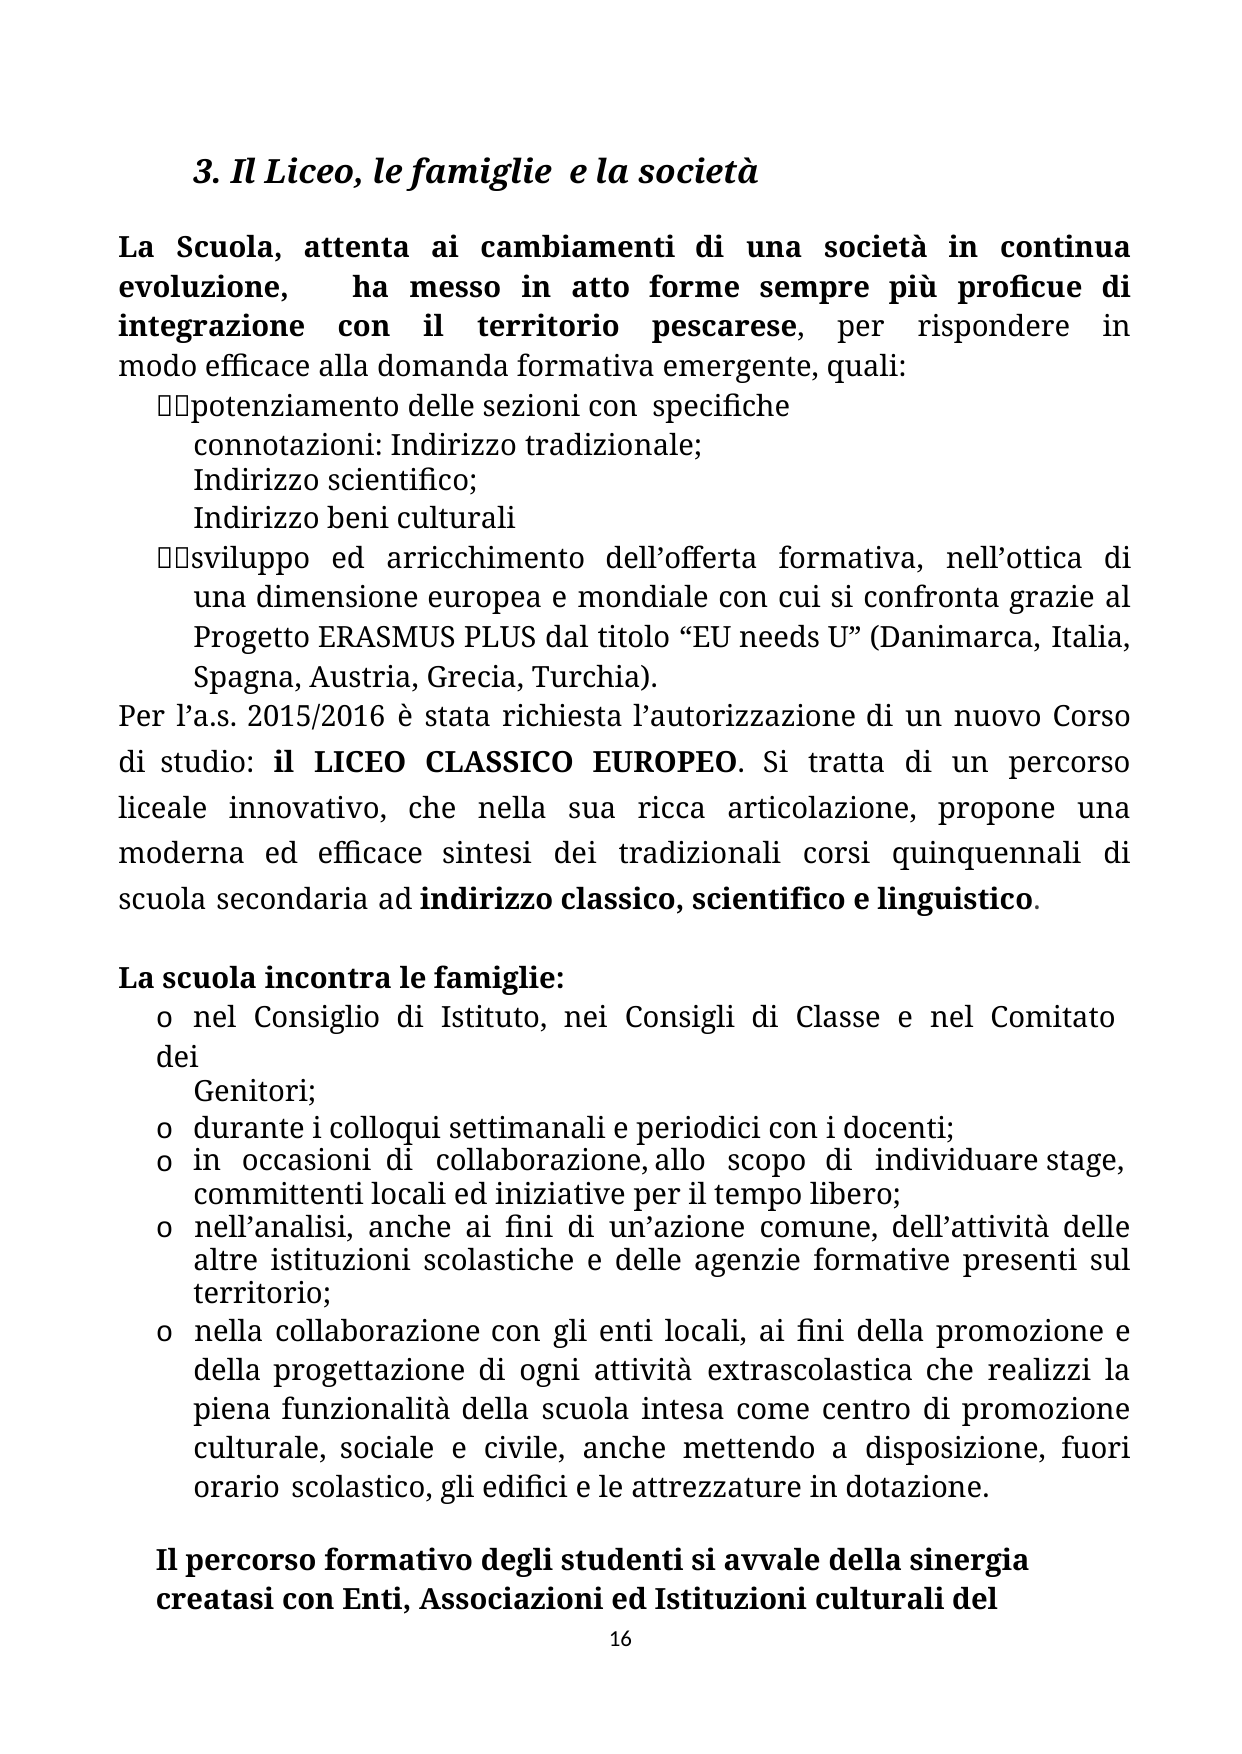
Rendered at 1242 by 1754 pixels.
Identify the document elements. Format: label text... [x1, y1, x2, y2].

text sviluppo ed arricchimento dell’offerta formativa, nell’ottica di una dimensione europea e mondiale con cui si confronta grazie al Progetto ERASMUS PLUS dal titolo “EU needs U” (Danimarca, Italia, Spagna, Austria, Grecia, Turchia). [156, 537, 1131, 696]
text Genitori; [193, 1076, 1137, 1107]
text 3. Il Liceo, le famiglie e la società [193, 147, 1137, 193]
text Indirizzo scientifico; [193, 464, 1137, 497]
text o durante i colloqui settimanali e periodici con i docenti; [156, 1107, 1137, 1147]
text Indirizzo beni culturali [193, 497, 599, 537]
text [156, 1539, 1042, 1618]
text committenti locali ed iniziative per il tempo libero; [193, 1180, 1137, 1211]
text La scuola incontra le famiglie: [118, 957, 578, 997]
text o nell’analisi, anche ai fini di un’azione comune, dell’attività delle altre istituzioni scolastiche e delle agenzie formative presenti sul territorio; [156, 1211, 1131, 1311]
text o nel Consiglio di Istituto, nei Consigli di Classe e nel Comitato dei [156, 997, 1137, 1076]
text La Scuola, attenta ai cambiamenti di una società in continua evoluzione, ha messo in atto forme sempre più proficue di integrazione con il territorio pescarese, per rispondere in modo efficace alla domanda formativa emergente, quali: [118, 226, 1131, 385]
text o nella collaborazione con gli enti locali, ai fini della promozione e della progettazione di ogni attività extrascolastica che realizzi la piena funzionalità della scuola intesa come centro di promozione culturale, sociale e civile, anche mettendo a disposizione, fuori orario scolastico, gli edifici e le attrezzature in dotazione. [156, 1311, 1131, 1506]
text o in occasioni di collaborazione, allo scopo di individuare stage, [156, 1147, 1137, 1180]
text potenziamento delle sezioni con specifiche connotazioni: Indirizzo tradizionale; [156, 385, 938, 464]
text Per l’a.s. 2015/2016 è stata richiesta l’autorizzazione di un nuovo Corso di studio: il LICEO CLASSICO EUROPEO. Si tratta di un percorso liceale innovativo, che nella sua ricca articolazione, propone una moderna ed efficace sintesi dei tradizionali corsi quinquennali di scuola secondaria ad indirizzo classico, scientifico e linguistico. [118, 696, 1131, 918]
